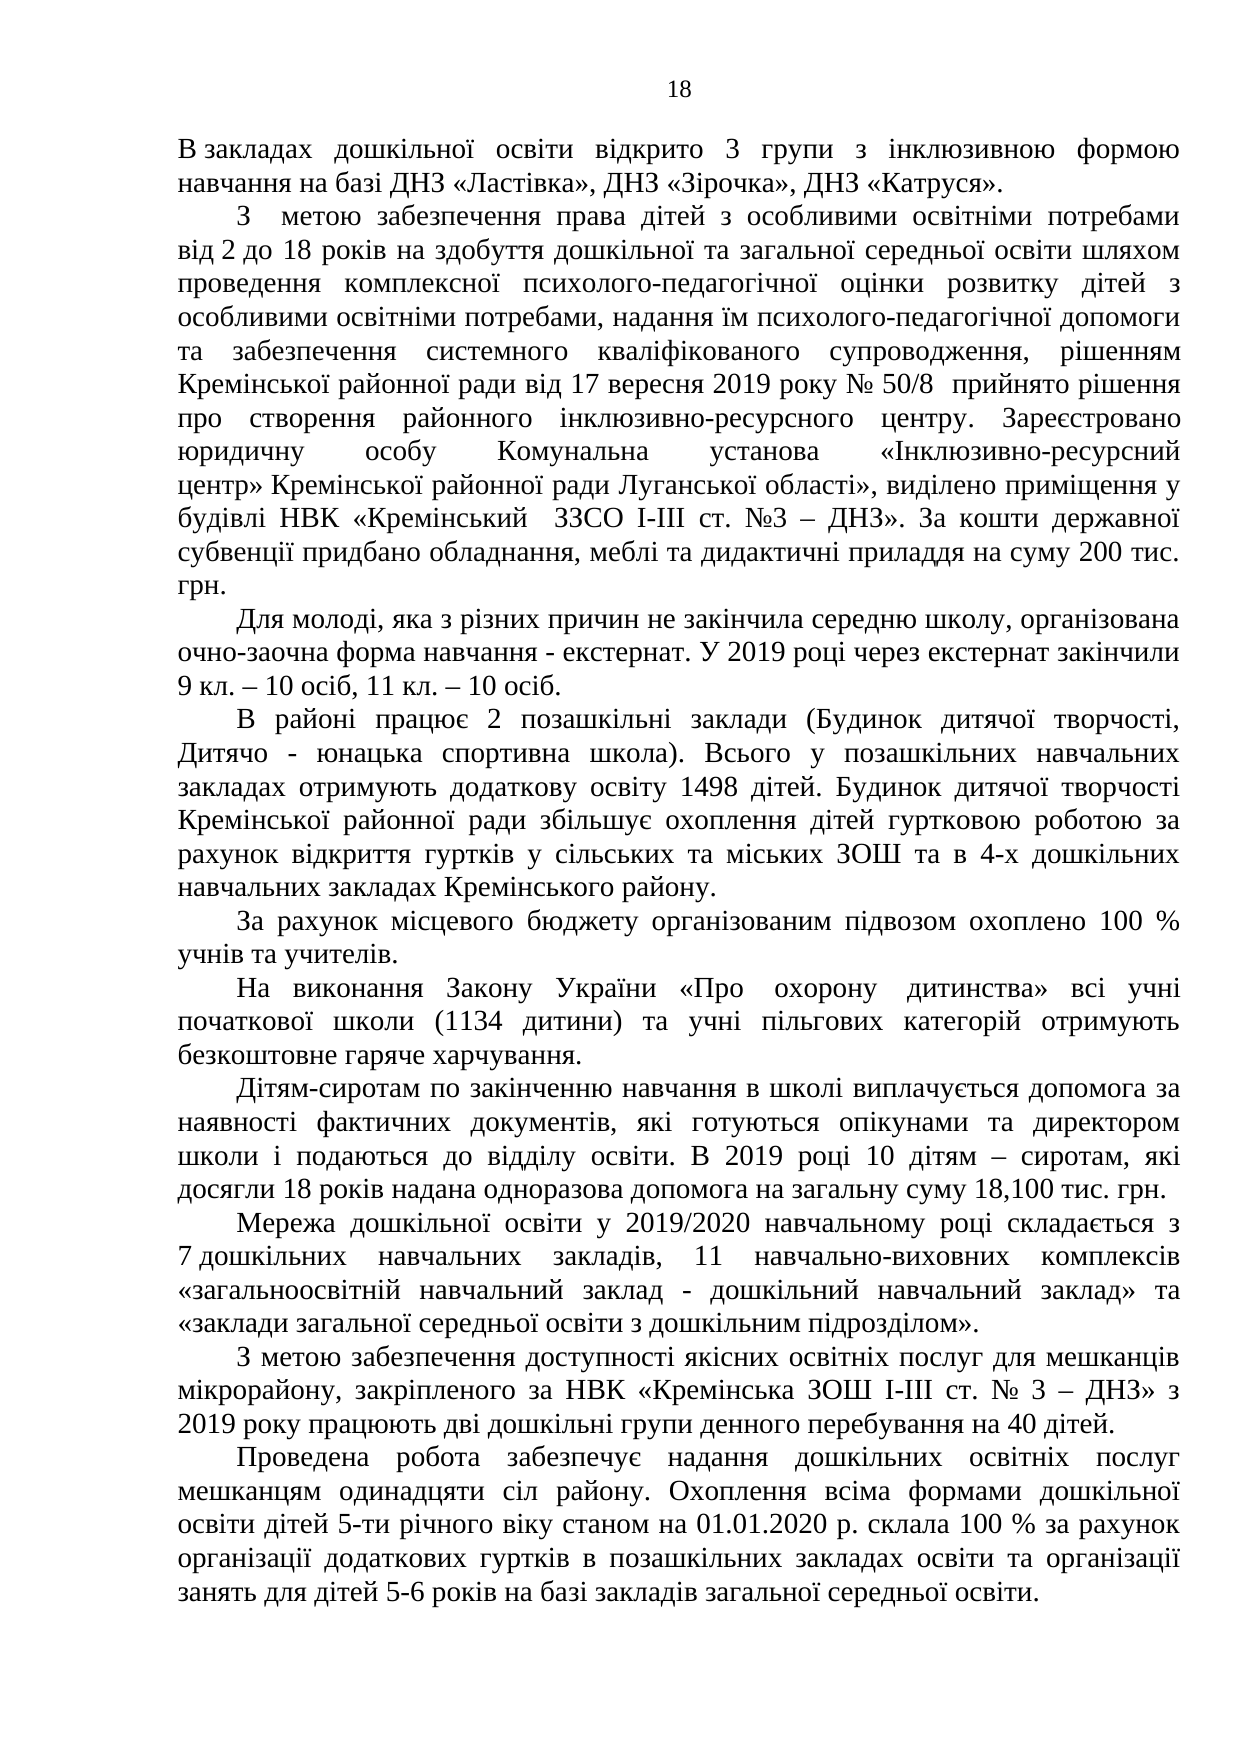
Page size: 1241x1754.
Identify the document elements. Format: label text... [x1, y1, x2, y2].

text З метою забезпечення доступності якісних освітніх послуг для мешканців мікрорайону, закріпленого за НВК «Кремінська ЗОШ І-ІІІ ст. № 3 – ДНЗ» з 2019 року працюють дві дошкільні групи денного перебування на 40 дітей. [308, 1406, 1181, 1439]
text В районі працює 2 позашкільні заклади (Будинок дитячої творчості, Дитячо - юнацька спортивна школа). Всього у позашкільних навчальних закладах отримують додаткову освіту 1498 дітей. Будинок дитячої творчості Кремінської районної ради збільшує охоплення дітей гуртковою роботою за рахунок відкриття гуртків у сільських та міських ЗОШ та в 4-х дошкільних навчальних закладах Кремінського району. [177, 702, 1181, 903]
text На виконання Закону України «Про охорону дитинства» всі учні початкової школи (1134 дитини) та учні пільгових категорій отримують безкоштовне гаряче харчування. [177, 970, 1181, 1071]
text Для молоді, яка з різних причин не закінчила середню школу, організована очно-заочна форма навчання - екстернат. У 2019 році через екстернат закінчили 9 кл. – 10 осіб, 11 кл. – 10 осіб. [177, 601, 1181, 702]
text Дітям-сиротам по закінченню навчання в школі виплачується допомога за наявності фактичних документів, які готуються опікунами та директором школи і подаються до відділу освіти. В 2019 році 10 дітям – сиротам, які досягли 18 років надана одноразова допомога на загальну суму 18,100 тис. грн. [177, 1071, 1181, 1205]
text Проведена робота забезпечує надання дошкільних освітніх послуг мешканцям одинадцяти сіл району. Охоплення всіма формами дошкільної освіти дітей 5-ти річного віку станом на 01.01.2020 р. склала 100 % за рахунок організації додаткових гуртків в позашкільних закладах освіти та організації занять для дітей 5-6 років на базі закладів загальної середньої освіти. [177, 1439, 1181, 1607]
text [177, 131, 1181, 198]
text Мережа дошкільної освіти у 2019/2020 навчальному році складається з 7 дошкільних навчальних закладів, 11 навчально-виховних комплексів «загальноосвітній навчальний заклад - дошкільний навчальний заклад» та «заклади загальної середньої освіти з дошкільним підрозділом». [177, 1205, 1181, 1339]
text За рахунок місцевого бюджету організованим підвозом охоплено 100 % учнів та учителів. [177, 903, 1181, 970]
text З метою забезпечення доступності якісних освітніх послуг для мешканців мікрорайону, закріпленого за НВК «Кремінська ЗОШ І-ІІІ ст. № 3 – ДНЗ» з 2019 року працюють дві дошкільні групи денного перебування на 40 дітей. [177, 1339, 1181, 1373]
text З метою забезпечення права дітей з особливими освітніми потребами від 2 до 18 років на здобуття дошкільної та загальної середньої освіти шляхом проведення комплексної психолого-педагогічної оцінки розвитку дітей з особливими освітніми потребами, надання їм психолого-педагогічної допомоги та забезпечення системного кваліфікованого супроводження, рішенням Кремінської районної ради від 17 вересня 2019 року № 50/8 прийнято рішення про створення районного інклюзивно-ресурсного центру. Зареєстровано юридичну особу Комунальна установа «Інклюзивно-ресурсний центр» Кремінської районної ради Луганської області», виділено приміщення у будівлі НВК «Кремінський ЗЗСО І-ІІІ ст. №3 – ДНЗ». За кошти державної субвенції придбано обладнання, меблі та дидактичні приладдя на суму 200 тис. грн. [177, 198, 1181, 601]
